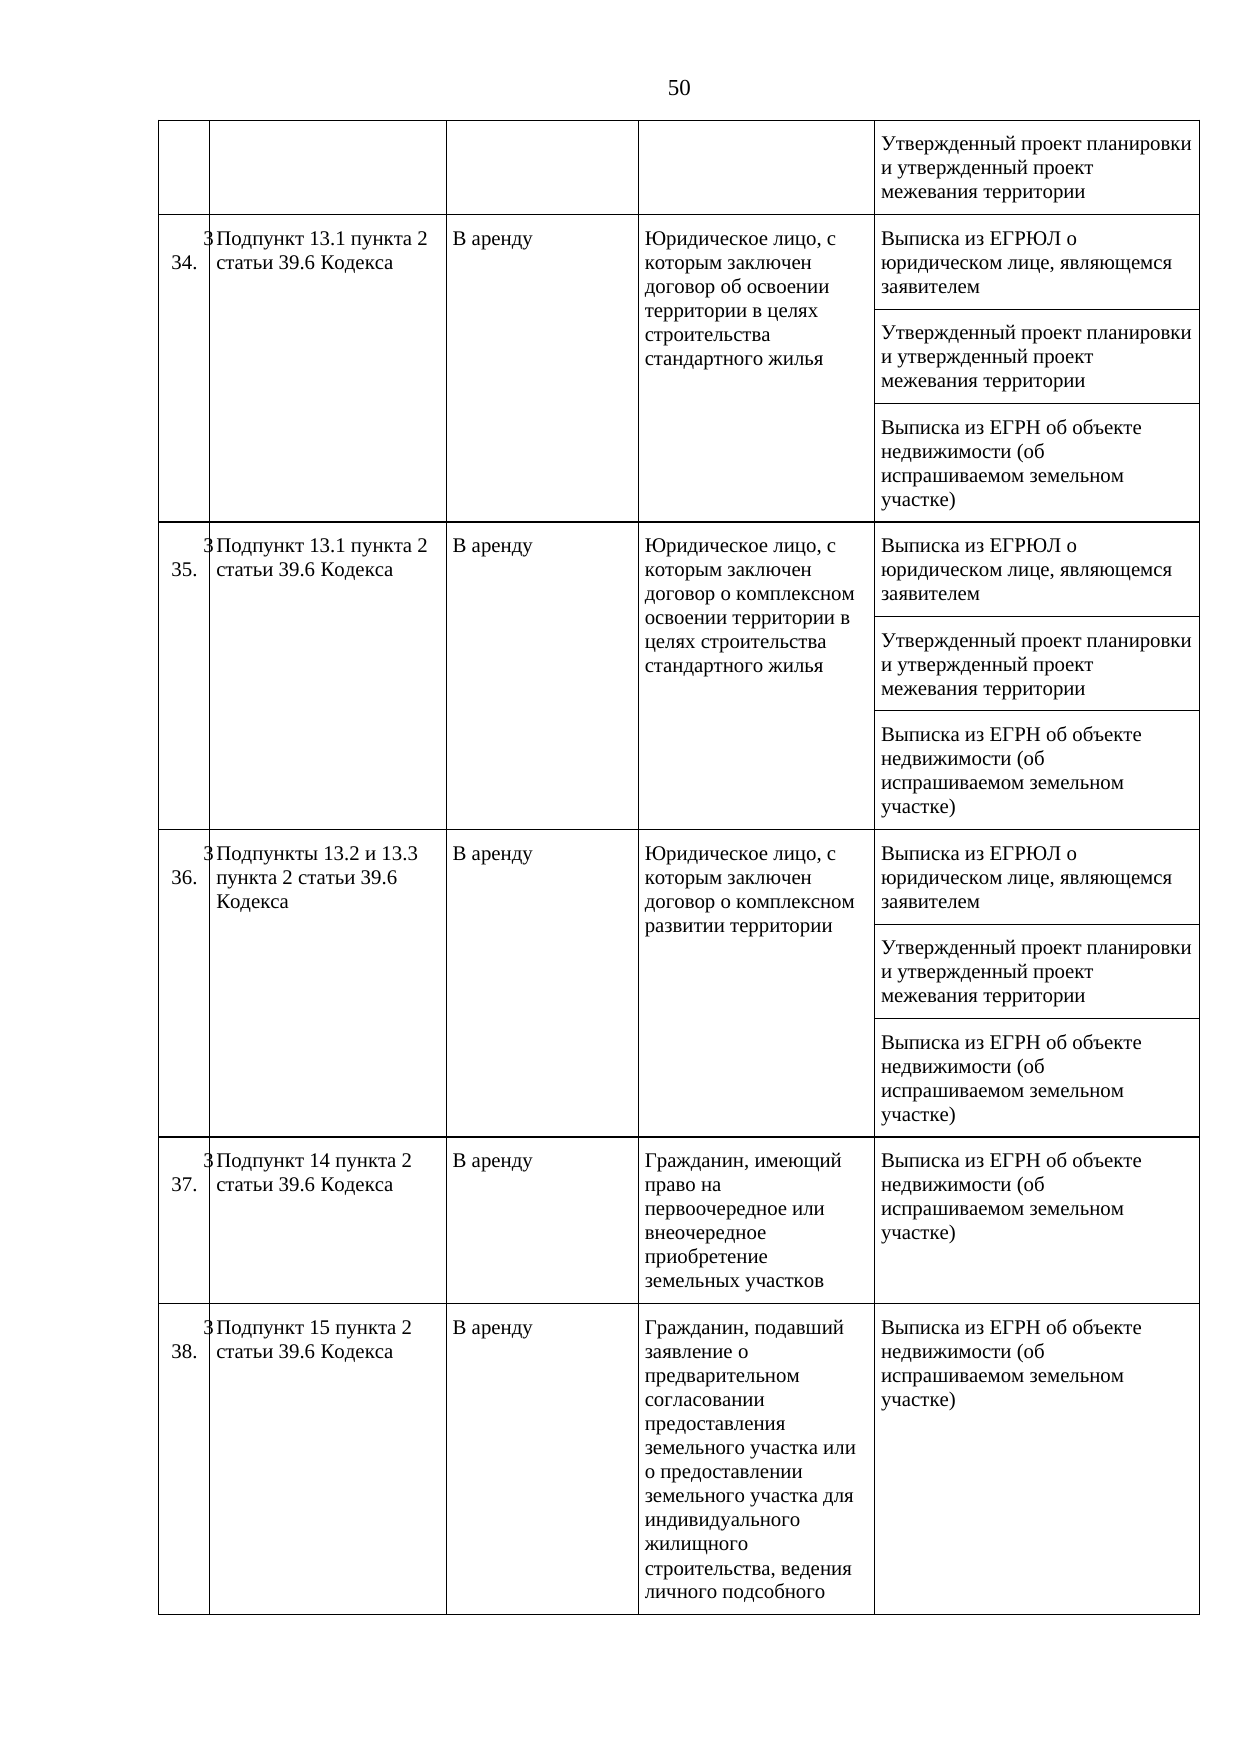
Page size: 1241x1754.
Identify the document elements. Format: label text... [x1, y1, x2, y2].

table_cell Гражданин, имеющий право на первоочередное или внеочередное приобретение земельных участков [639, 1138, 874, 1303]
table_cell Юридическое лицо, с которым заключен договор об освоении территории в целях строительства стандартного жилья [639, 215, 874, 521]
table_cell Выписка из ЕГРН об объекте недвижимости (об испрашиваемом земельном участке) [875, 404, 1199, 521]
table_cell Юридическое лицо, с которым заключен договор о комплексном развитии территории [639, 830, 874, 1136]
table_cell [639, 1304, 874, 1614]
table_cell Выписка из ЕГРЮЛ о юридическом лице, являющемся заявителем [875, 830, 1199, 923]
table_cell Юридическое лицо, с которым заключен договор о комплексном освоении территории в целях строительства стандартного жилья [639, 523, 874, 829]
table_cell 335. [159, 523, 209, 829]
table_cell В аренду [447, 523, 638, 829]
table_cell Подпункт 13.1 пункта 2 статьи 39.6 Кодекса [210, 523, 446, 829]
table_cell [210, 1304, 446, 1614]
table_cell В аренду [447, 215, 638, 521]
table_cell 337. [159, 1138, 209, 1303]
table_cell Выписка из ЕГРН об объекте недвижимости (об испрашиваемом земельном участке) [875, 1019, 1199, 1136]
table_cell Выписка из ЕГРН об объекте недвижимости (об испрашиваемом земельном участке) [875, 711, 1199, 829]
table_cell Подпункты 13.2 и 13.3 пункта 2 статьи 39.6 Кодекса [210, 830, 446, 1136]
table_cell Подпункт 13.1 пункта 2 статьи 39.6 Кодекса [210, 215, 446, 521]
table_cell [875, 215, 1199, 308]
table_cell Подпункт 14 пункта 2 статьи 39.6 Кодекса [210, 1138, 446, 1303]
table_cell 338. [159, 1304, 209, 1614]
table_cell Утвержденный проект планировки и утвержденный проект межевания территории [875, 617, 1199, 710]
table_cell В аренду [447, 830, 638, 1136]
table_cell 334. [159, 215, 209, 521]
table_cell Выписка из ЕГРЮЛ о юридическом лице, являющемся заявителем [875, 523, 1199, 616]
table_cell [875, 1304, 1199, 1614]
table_cell В аренду [447, 1304, 638, 1614]
table_cell Выписка из ЕГРН об объекте недвижимости (об испрашиваемом земельном участке) [875, 1138, 1199, 1303]
table_cell 336. [159, 830, 209, 1136]
table_cell Утвержденный проект планировки и утвержденный проект межевания территории [875, 121, 1199, 214]
table_cell Утвержденный проект планировки и утвержденный проект межевания территории [875, 310, 1199, 403]
table_cell Утвержденный проект планировки и утвержденный проект межевания территории [875, 925, 1199, 1018]
table_cell В аренду [447, 1138, 638, 1303]
